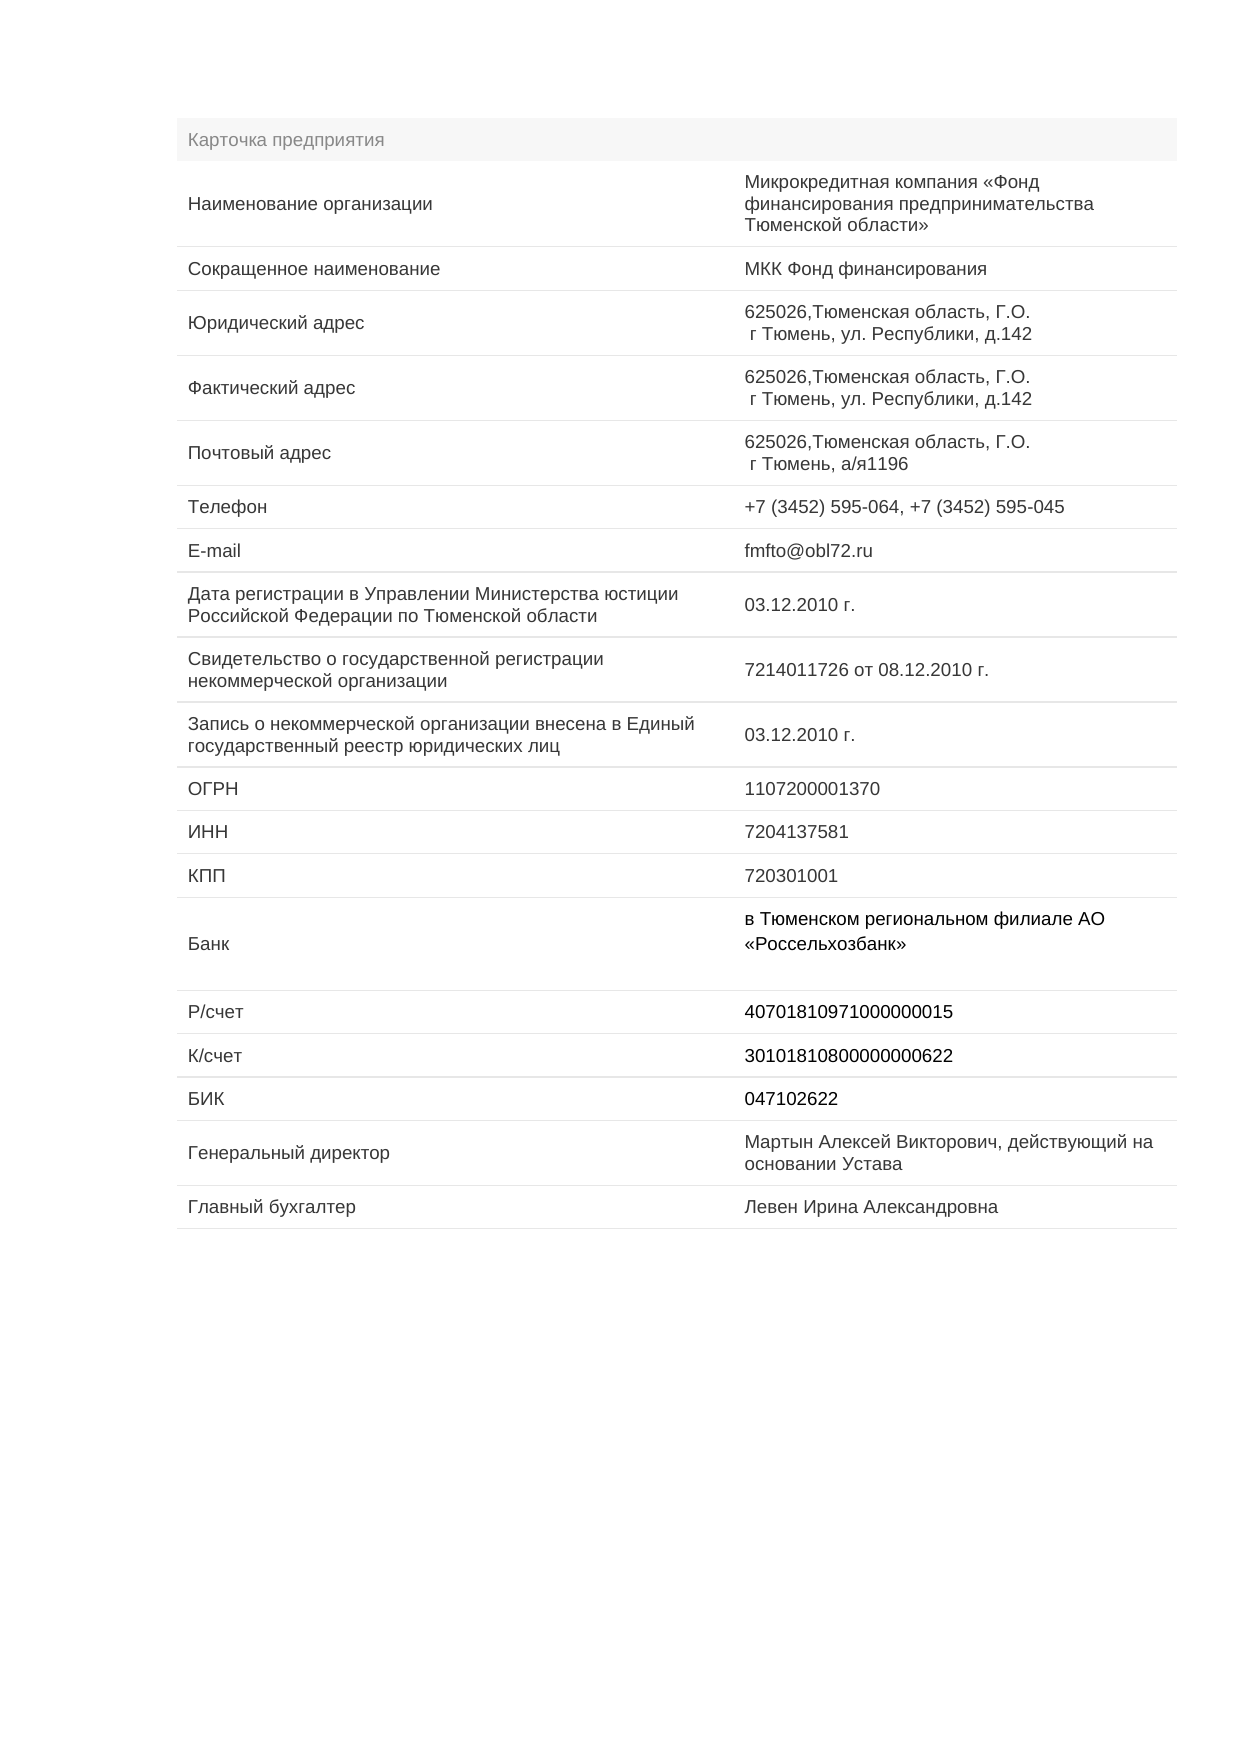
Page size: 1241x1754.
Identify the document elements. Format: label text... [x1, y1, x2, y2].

table_cell 047102622 [734, 1078, 1177, 1120]
table_cell fmfto@obl72.ru [734, 529, 1177, 571]
table_cell Банк [177, 898, 734, 989]
table_cell в Тюменском региональном филиале АО «Россельхозбанк» [734, 898, 1177, 989]
table_cell Сокращенное наименование [177, 247, 734, 289]
table_cell 7214011726 от 08.12.2010 г. [734, 638, 1177, 701]
table_cell 625026,Тюменская область, Г.О. г Тюмень, ул. Республики, д.142 [734, 291, 1177, 354]
table_cell ИНН [177, 811, 734, 853]
table_cell ОГРН [177, 768, 734, 810]
table_cell Запись о некоммерческой организации внесена в Единый государственный реестр юридических лиц [177, 703, 734, 766]
table_cell К/счет [177, 1034, 734, 1076]
table_cell Наименование организации [177, 161, 734, 246]
table_cell 1107200001370 [734, 768, 1177, 810]
table_cell Главный бухгалтер [177, 1186, 734, 1228]
table_cell Левен Ирина Александровна [734, 1186, 1177, 1228]
table_cell Мартын Алексей Викторович, действующий на основании Устава [734, 1121, 1177, 1185]
table_cell БИК [177, 1078, 734, 1120]
table_cell Фактический адрес [177, 356, 734, 419]
table_cell 03.12.2010 г. [734, 703, 1177, 766]
table_cell Телефон [177, 486, 734, 528]
table_cell 720301001 [734, 854, 1177, 897]
table_cell КПП [177, 854, 734, 897]
table_cell E-mail [177, 529, 734, 571]
table_cell 30101810800000000622 [734, 1034, 1177, 1076]
table_cell Р/счет [177, 991, 734, 1033]
table_cell Почтовый адрес [177, 421, 734, 484]
table_cell 625026,Тюменская область, Г.О. г Тюмень, ул. Республики, д.142 [734, 356, 1177, 419]
table_cell +7 (3452) 595-064, +7 (3452) 595-045 [734, 486, 1177, 528]
table_header Карточка предприятия [177, 118, 1177, 161]
table_cell Свидетельство о государственной регистрации некоммерческой организации [177, 638, 734, 701]
table_cell Генеральный директор [177, 1121, 734, 1185]
table_cell Юридический адрес [177, 291, 734, 354]
table_cell 7204137581 [734, 811, 1177, 853]
table_cell 625026,Тюменская область, Г.О. г Тюмень, а/я1196 [734, 421, 1177, 484]
table_cell МКК Фонд финансирования [734, 247, 1177, 289]
table_cell 03.12.2010 г. [734, 573, 1177, 636]
table_cell 40701810971000000015 [734, 991, 1177, 1033]
table_cell Микрокредитная компания «Фонд финансирования предпринимательства Тюменской области» [734, 161, 1177, 246]
table_cell Дата регистрации в Управлении Министерства юстиции Российской Федерации по Тюменской области [177, 573, 734, 636]
